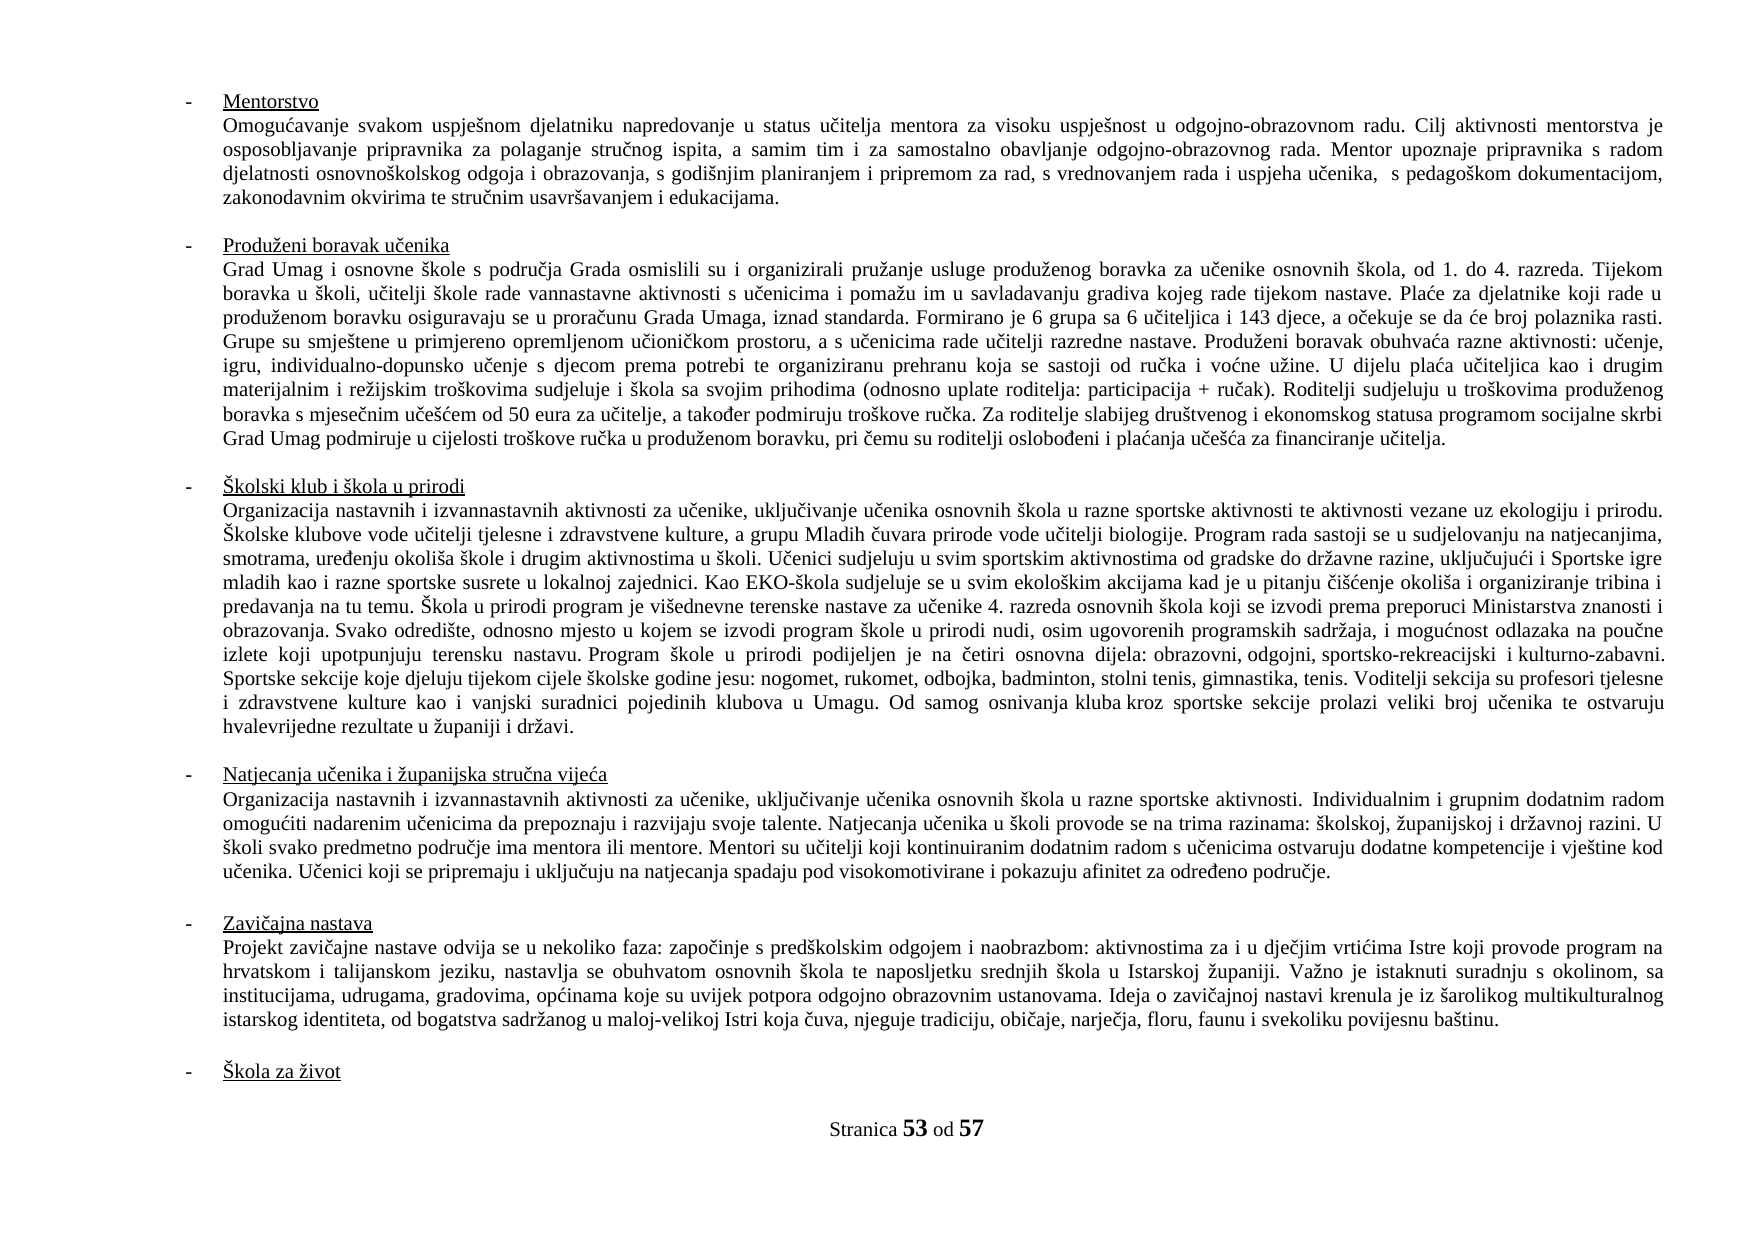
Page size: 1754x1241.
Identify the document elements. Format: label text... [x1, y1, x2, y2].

text Organizacija nastavnih i izvannastavnih aktivnosti za učenike, uključivanje učenika osnovnih škola u razne sportske aktivnosti te aktivnosti vezane uz ekologiju i prirodu. Školske klubove vode učitelji tjelesne i zdravstvene kulture, a grupu Mladih čuvara prirode vode učitelji biologije. Program rada sastoji se u sudjelovanju na natjecanjima, smotrama, uređenju okoliša škole i drugim aktivnostima u školi. Učenici sudjeluju u svim sportskim aktivnostima od gradske do državne razine, uključujući i Sportske igre mladih kao i razne sportske susrete u lokalnoj zajednici. Kao EKO-škola sudjeluje se u svim ekološkim akcijama kad je u pitanju čišćenje okoliša i organiziranje tribina i predavanja na tu temu. Škola u prirodi program je višednevne terenske nastave za učenike 4. razreda osnovnih škola koji se izvodi prema preporuci Ministarstva znanosti i obrazovanja. Svako odredište, odnosno mjesto u kojem se izvodi program škole u prirodi nudi, osim ugovorenih programskih sadržaja, i mogućnost odlazaka na poučne izlete koji upotpunjuju terensku nastavu. Program škole u prirodi podijeljen je na četiri osnovna dijela: obrazovni, odgojni, sportsko-rekreacijski i kulturno-zabavni. Sportske sekcije koje djeluju tijekom cijele školske godine jesu: nogomet, rukomet, odbojka, badminton, stolni tenis, gimnastika, tenis. Voditelji sekcija su profesori tjelesne i zdravstvene kulture kao i vanjski suradnici pojedinih klubova u Umagu. Od samog osnivanja kluba kroz sportske sekcije prolazi veliki broj učenika te ostvaruju hvalevrijedne rezultate u županiji i državi. [223, 498, 1665, 738]
text Projekt zavičajne nastave odvija se u nekoliko faza: započinje s predškolskim odgojem i naobrazbom: aktivnostima za i u dječjim vrtićima Istre koji provode program na hrvatskom i talijanskom jeziku, nastavlja se obuhvatom osnovnih škola te naposljetku srednjih škola u Istarskoj županiji. Važno je istaknuti suradnju s okolinom, sa institucijama, udrugama, gradovima, općinama koje su uvijek potpora odgojno obrazovnim ustanovama. Ideja o zavičajnoj nastavi krenula je iz šarolikog multikulturalnog istarskog identiteta, od bogatstva sadržanog u maloj-velikoj Istri koja čuva, njeguje tradiciju, običaje, narječja, floru, faunu i svekoliku povijesnu baštinu. [223, 935, 1665, 1031]
list Zavičajna nastava [185, 911, 1665, 935]
text Omogućavanje svakom uspješnom djelatniku napredovanje u status učitelja mentora za visoku uspješnost u odgojno-obrazovnom radu. Cilj aktivnosti mentorstva je osposobljavanje pripravnika za polaganje stručnog ispita, a samim tim i za samostalno obavljanje odgojno-obrazovnog rada. Mentor upoznaje pripravnika s radom djelatnosti osnovnoškolskog odgoja i obrazovanja, s godišnjim planiranjem i pripremom za rad, s vrednovanjem rada i uspjeha učenika, s pedagoškom dokumentacijom, zakonodavnim okvirima te stručnim usavršavanjem i edukacijama. [223, 113, 1665, 209]
text Organizacija nastavnih i izvannastavnih aktivnosti za učenike, uključivanje učenika osnovnih škola u razne sportske aktivnosti. Individualnim i grupnim dodatnim radom omogućiti nadarenim učenicima da prepoznaju i razvijaju svoje talente. Natjecanja učenika u školi provode se na trima razinama: školskoj, županijskoj i državnoj razini. U školi svako predmetno područje ima mentora ili mentore. Mentori su učitelji koji kontinuiranim dodatnim radom s učenicima ostvaruju dodatne kompetencije i vještine kod učenika. Učenici koji se pripremaju i uključuju na natjecanja spadaju pod visokomotivirane i pokazuju afinitet za određeno područje. [223, 786, 1665, 883]
text Grad Umag i osnovne škole s područja Grada osmislili su i organizirali pružanje usluge produženog boravka za učenike osnovnih škola, od 1. do 4. razreda. Tijekom boravka u školi, učitelji škole rade vannastavne aktivnosti s učenicima i pomažu im u savladavanju gradiva kojeg rade tijekom nastave. Plaće za djelatnike koji rade u produženom boravku osiguravaju se u proračunu Grada Umaga, iznad standarda. Formirano je 6 grupa sa 6 učiteljica i 143 djece, a očekuje se da će broj polaznika rasti. Grupe su smještene u primjereno opremljenom učioničkom prostoru, a s učenicima rade učitelji razredne nastave. Produženi boravak obuhvaća razne aktivnosti: učenje, igru, individualno-dopunsko učenje s djecom prema potrebi te organiziranu prehranu koja se sastoji od ručka i voćne užine. U dijelu plaća učiteljica kao i drugim materijalnim i režijskim troškovima sudjeluje i škola sa svojim prihodima (odnosno uplate roditelja: participacija + ručak). Roditelji sudjeluju u troškovima produženog boravka s mjesečnim učešćem od 50 eura za učitelje, a također podmiruju troškove ručka. Za roditelje slabijeg društvenog i ekonomskog statusa programom socijalne skrbi Grad Umag podmiruje u cijelosti troškove ručka u produženom boravku, pri čemu su roditelji oslobođeni i plaćanja učešća za financiranje učitelja. [223, 257, 1665, 449]
list Natjecanja učenika i županijska stručna vijeća [185, 762, 1665, 786]
list Školski klub i škola u prirodi [185, 474, 1665, 498]
list Škola za život [185, 1059, 1665, 1083]
list Produženi boravak učenika [185, 233, 1665, 257]
list Mentorstvo [185, 89, 1665, 113]
